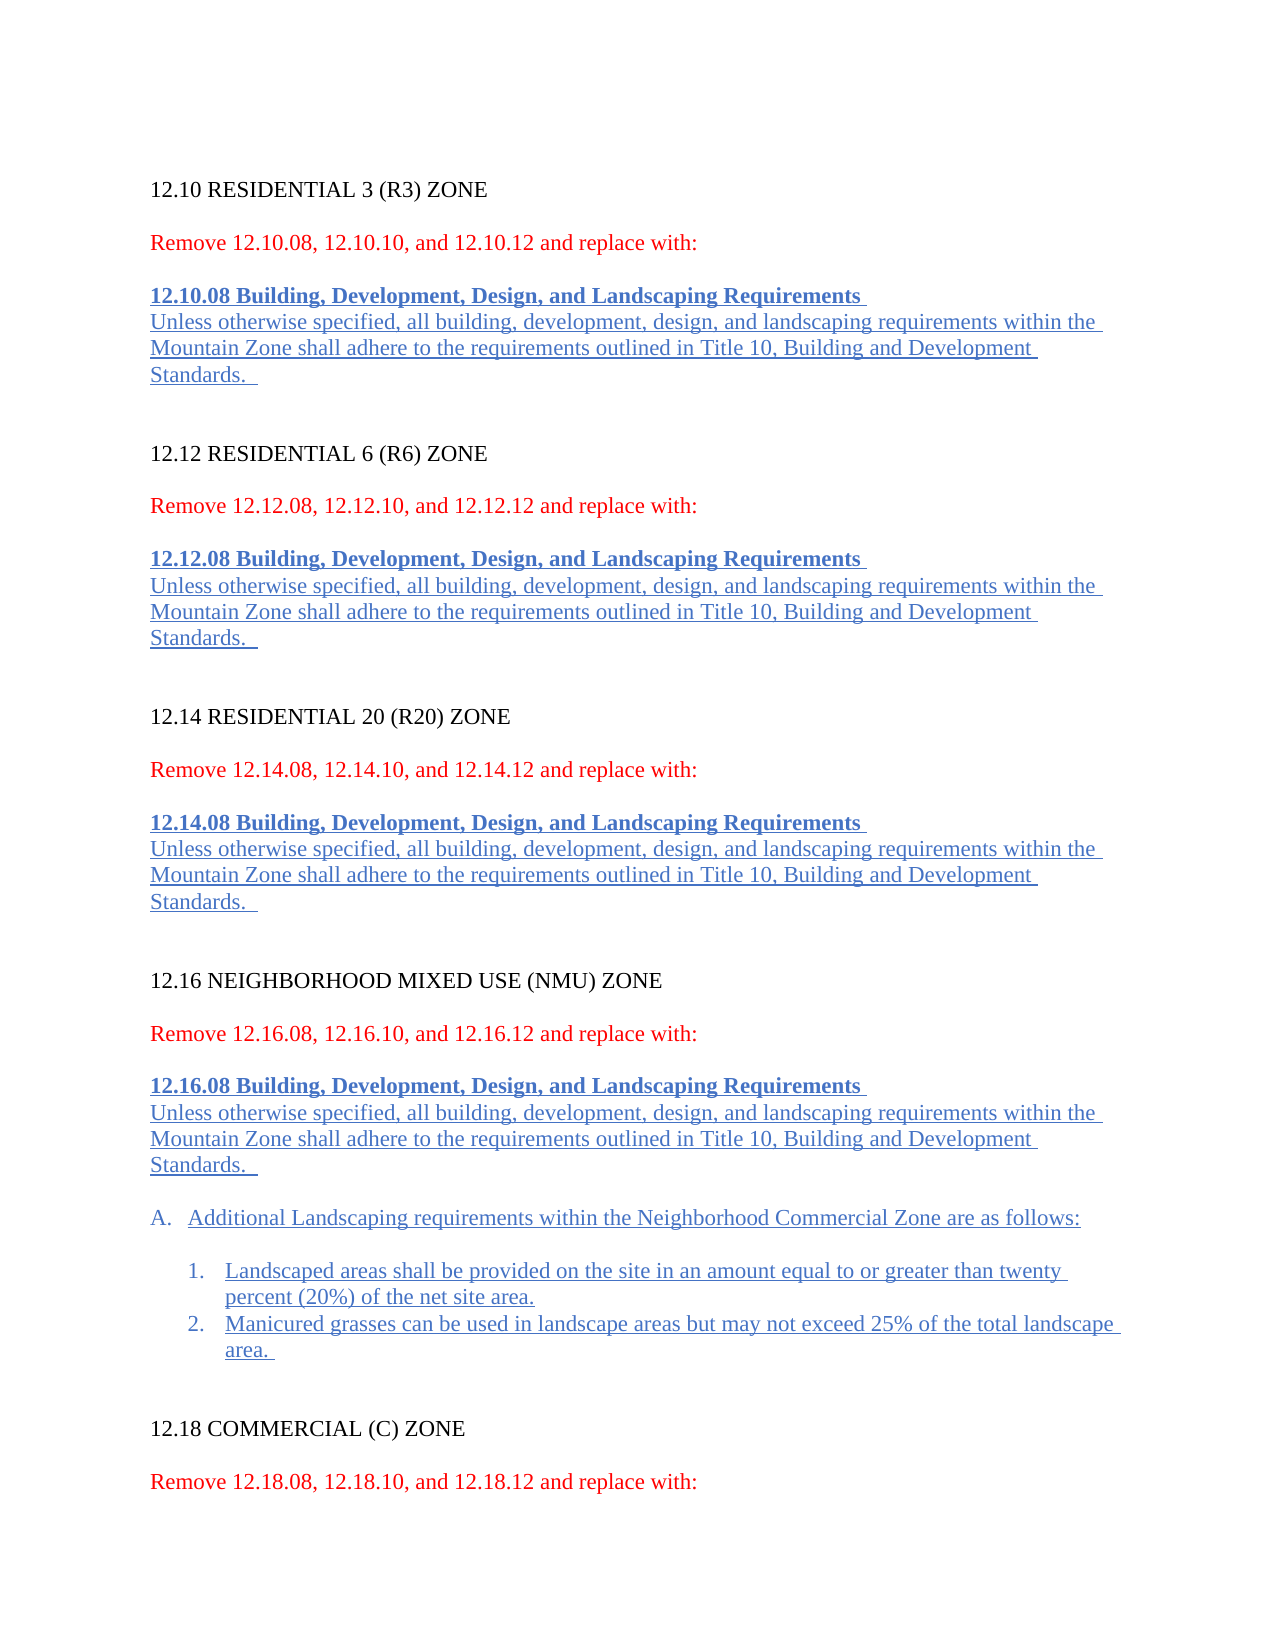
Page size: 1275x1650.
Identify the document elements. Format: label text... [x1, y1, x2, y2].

text 12.14 RESIDENTIAL 20 (R20) ZONE [150, 703, 1125, 730]
text Remove 12.10.08, 12.10.10, and 12.10.12 and replace with: [150, 229, 1125, 255]
text 12.18 COMMERCIAL (C) ZONE [150, 1415, 1125, 1441]
text 12.16.08 Building, Development, Design, and Landscaping Requirements [150, 1072, 1125, 1099]
text Remove 12.12.08, 12.12.10, and 12.12.12 and replace with: [150, 493, 1125, 519]
text 12.14.08 Building, Development, Design, and Landscaping Requirements [150, 809, 1125, 835]
text 12.12 RESIDENTIAL 6 (R6) ZONE [150, 440, 1125, 466]
list Manicured grasses can be used in landscape areas but may not exceed 25% of the total landscape area. [187, 1309, 1125, 1362]
text 12.10 RESIDENTIAL 3 (R3) ZONE [150, 176, 1125, 203]
text Remove 12.14.08, 12.14.10, and 12.14.12 and replace with: [150, 756, 1125, 782]
list Additional Landscaping requirements within the Neighborhood Commercial Zone are as follows: [150, 1204, 1125, 1231]
list Landscaped areas shall be provided on the site in an amount equal to or greater than twenty percent (20%) of the net site area. [187, 1257, 1125, 1309]
text 12.16 NEIGHBORHOOD MIXED USE (NMU) ZONE [150, 967, 1125, 993]
text 12.12.08 Building, Development, Design, and Landscaping Requirements [150, 545, 1125, 572]
text 12.10.08 Building, Development, Design, and Landscaping Requirements [150, 282, 1125, 308]
text Remove 12.18.08, 12.18.10, and 12.18.12 and replace with: [150, 1468, 1125, 1494]
text Remove 12.16.08, 12.16.10, and 12.16.12 and replace with: [150, 1020, 1125, 1046]
